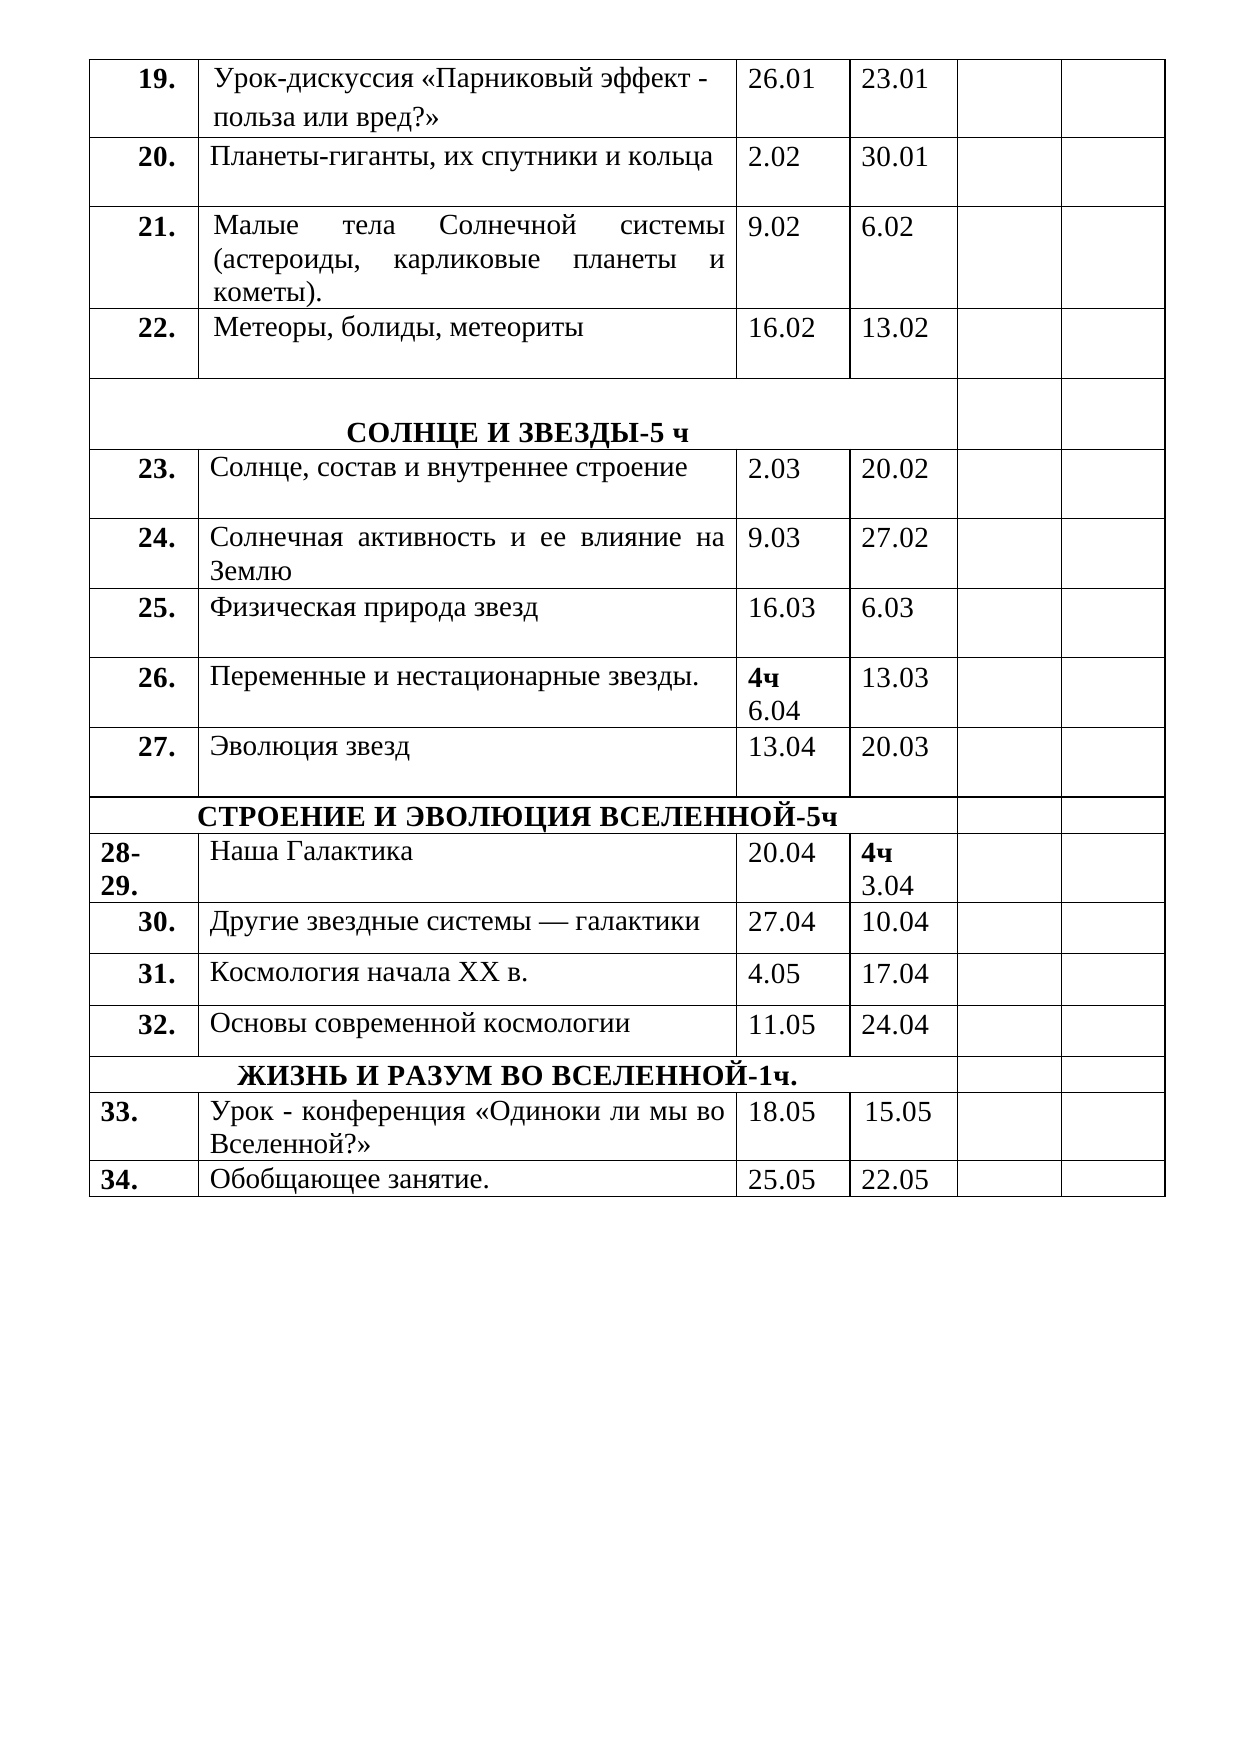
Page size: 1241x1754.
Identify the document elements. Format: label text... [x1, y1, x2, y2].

table_cell [958, 728, 1061, 796]
table_cell Наша Галактика [199, 834, 736, 902]
table_cell [958, 450, 1061, 518]
table_cell 18.05 [737, 1093, 849, 1160]
table_cell 9.02 [737, 207, 849, 308]
table_cell [90, 658, 198, 727]
table_cell [958, 834, 1061, 902]
table_cell Урок-дискуссия «Парниковый эффект - польза или вред?» [199, 60, 736, 137]
table_cell Планеты-гиганты, их спутники и кольца [199, 138, 736, 206]
table_cell [1062, 1161, 1164, 1196]
table_cell [90, 728, 198, 796]
table_cell 4.05 [737, 954, 849, 1004]
table_cell 10.04 [851, 903, 957, 953]
table_cell [1062, 1057, 1164, 1092]
table_cell Солнечная активность и ее влияние на Землю [199, 519, 736, 588]
table_cell [958, 798, 1061, 832]
table_cell Солнце, состав и внутреннее строение [199, 450, 736, 518]
table_cell 16.02 [737, 309, 849, 377]
table_cell Эволюция звезд [199, 728, 736, 796]
table_cell 2.03 [737, 450, 849, 518]
table_cell Космология начала ХХ в. [199, 954, 736, 1004]
table_cell Физическая природа звезд [199, 589, 736, 657]
table_cell 15.05 [851, 1093, 957, 1160]
table_cell Метеоры, болиды, метеориты [199, 309, 736, 377]
table_cell Обобщающее занятие. [199, 1161, 736, 1196]
table_cell [958, 1093, 1061, 1160]
table_cell 16.03 [737, 589, 849, 657]
table_cell [958, 954, 1061, 1004]
table_cell [90, 309, 198, 377]
table_cell 13.04 [737, 728, 849, 796]
table_cell 13.02 [851, 309, 957, 377]
table_cell [958, 1006, 1061, 1056]
table_cell 4ч 3.04 [851, 834, 957, 902]
table_cell 31. [90, 954, 198, 1004]
table_cell Основы современной космологии [199, 1006, 736, 1056]
table_cell [1062, 379, 1164, 448]
table_cell [1062, 138, 1164, 206]
table_cell [90, 450, 198, 518]
table_cell [958, 1057, 1061, 1092]
table_cell [1062, 450, 1164, 518]
table_cell 28-29. [90, 834, 198, 902]
table_cell [1062, 60, 1164, 137]
table_cell 30. [90, 903, 198, 953]
table_cell [90, 519, 198, 588]
table_cell [1062, 834, 1164, 902]
table_cell 6.02 [851, 207, 957, 308]
table_cell 24.04 [851, 1006, 957, 1056]
table_cell СТРОЕНИЕ И ЭВОЛЮЦИЯ ВСЕЛЕННОЙ-5ч [90, 798, 957, 832]
table_cell [90, 138, 198, 206]
table_cell [90, 207, 198, 308]
table_cell [1062, 519, 1164, 588]
table_cell 23.01 [851, 60, 957, 137]
table_cell [1062, 207, 1164, 308]
table_cell [958, 589, 1061, 657]
table_cell 2.02 [737, 138, 849, 206]
table_cell 27.04 [737, 903, 849, 953]
table_cell [958, 1161, 1061, 1196]
table_cell [90, 60, 198, 137]
table_cell 30.01 [851, 138, 957, 206]
table_cell [1062, 1006, 1164, 1056]
table_cell [1062, 309, 1164, 377]
table_cell [958, 60, 1061, 137]
table_cell [1062, 658, 1164, 727]
table_cell [1062, 903, 1164, 953]
table_cell ЖИЗНЬ И РАЗУМ ВО ВСЕЛЕННОЙ-1ч. [90, 1057, 957, 1092]
table_cell [958, 903, 1061, 953]
table_cell 20.04 [737, 834, 849, 902]
table_cell [1062, 954, 1164, 1004]
table_cell 13.03 [851, 658, 957, 727]
table_cell [1062, 589, 1164, 657]
table_cell 9.03 [737, 519, 849, 588]
table_cell [1062, 728, 1164, 796]
table_cell 11.05 [737, 1006, 849, 1056]
table_cell 27.02 [851, 519, 957, 588]
table_cell 17.04 [851, 954, 957, 1004]
table_cell СОЛНЦЕ И ЗВЕЗДЫ-5 ч [90, 379, 957, 448]
table_cell 34. [90, 1161, 198, 1196]
table_cell [1062, 798, 1164, 832]
table_cell [958, 207, 1061, 308]
table_cell [90, 589, 198, 657]
table_cell 32. [90, 1006, 198, 1056]
table_cell 4ч 6.04 [737, 658, 849, 727]
table_cell 25.05 [737, 1161, 849, 1196]
table_cell [958, 309, 1061, 377]
table_cell 20.02 [851, 450, 957, 518]
table_cell 20.03 [851, 728, 957, 796]
table_cell 22.05 [851, 1161, 957, 1196]
table_cell 26.01 [737, 60, 849, 137]
table_cell Урок - конференция «Одиноки ли мы во Вселенной?» [199, 1093, 736, 1160]
table_cell [958, 379, 1061, 448]
table_cell 6.03 [851, 589, 957, 657]
table_cell [958, 519, 1061, 588]
table_cell [958, 658, 1061, 727]
table_cell 33. [90, 1093, 198, 1160]
table_cell [1062, 1093, 1164, 1160]
table_cell Переменные и нестационарные звезды. [199, 658, 736, 727]
table_cell [958, 138, 1061, 206]
table_cell Другие звездные системы — галактики [199, 903, 736, 953]
table_cell Малые тела Солнечной системы (астероиды, карликовые планеты и кометы). [199, 207, 736, 308]
